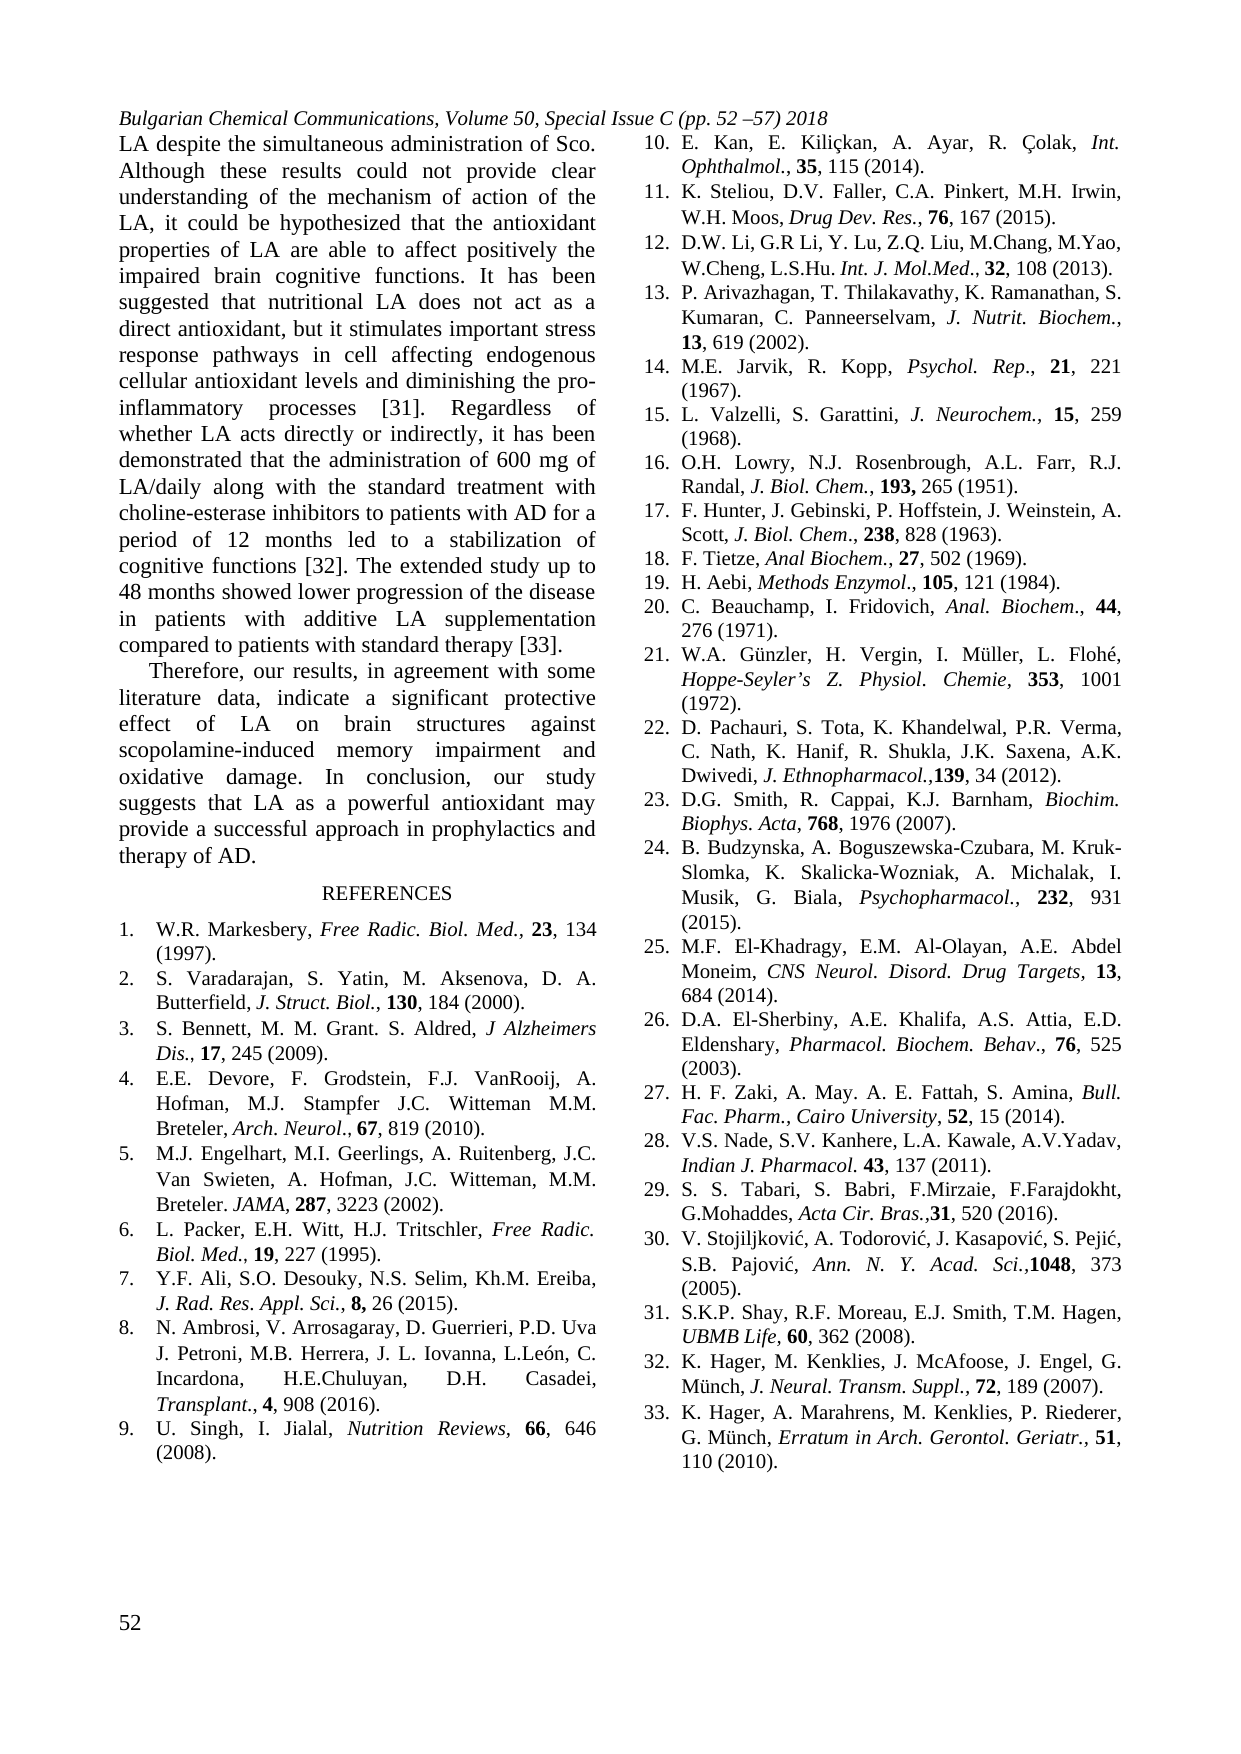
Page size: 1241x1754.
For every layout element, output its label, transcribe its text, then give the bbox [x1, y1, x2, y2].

list E.E. Devore, F. Grodstein, F.J. VanRooij, A. Hofman, M.J. Stampfer J.C. Witteman M.M. Breteler, Arch. Neurol., 67, 819 (2010). [118, 1066, 596, 1141]
list K. Hager, A. Marahrens, M. Kenklies, P. Riederer, G. Münch, Erratum in Arch. Gerontol. Geriatr., 51, 110 (2010). [644, 1399, 1122, 1473]
list D.A. El-Sherbiny, A.E. Khalifa, A.S. Attia, E.D. Eldenshary, Pharmacol. Biochem. Behav., 76, 525 (2003). [644, 1007, 1122, 1079]
list Y.F. Ali, S.O. Desouky, N.S. Selim, Kh.M. Ereiba, J. Rad. Res. Appl. Sci., 8, 26 (2015). [118, 1266, 596, 1314]
list S. Bennett, M. M. Grant. S. Aldred, J Alzheimers Dis., 17, 245 (2009). [118, 1015, 596, 1066]
list H. F. Zaki, A. May. A. E. Fattah, S. Amina, Bull. Fac. Pharm., Cairo University, 52, 15 (2014). [644, 1079, 1122, 1128]
list E. Kan, E. Kiliçkan, A. Ayar, R. Çolak, Int. Ophthalmol., 35, 115 (2014). [644, 130, 1122, 178]
list L. Valzelli, S. Garattini, J. Neurochem., 15, 259 (1968). [644, 402, 1122, 450]
list W.R. Markesbery, Free Radic. Biol. Med., 23, 134 (1997). [118, 917, 596, 965]
list V.S. Nade, S.V. Kanhere, L.A. Kawale, A.V.Yadav, Indian J. Pharmacol. 43, 137 (2011). [644, 1128, 1122, 1177]
list M.J. Engelhart, M.I. Geerlings, A. Ruitenberg, J.C. Van Swieten, A. Hofman, J.C. Witteman, M.M. Breteler. JAMA, 287, 3223 (2002). [118, 1141, 596, 1217]
list N. Ambrosi, V. Arrosagaray, D. Guerrieri, P.D. Uva J. Petroni, M.B. Herrera, J. L. Iovanna, L.León, C. Incardona, H.E.Chuluyan, D.H. Casadei, Transplant., 4, 908 (2016). [118, 1314, 596, 1416]
list B. Budzynska, A. Boguszewska-Czubara, M. Kruk-Slomka, K. Skalicka-Wozniak, A. Michalak, I. Musik, G. Biala, Psychopharmacol., 232, 931 (2015). [644, 835, 1122, 934]
list P. Arivazhagan, T. Thilakavathy, K. Ramanathan, S. Kumaran, C. Panneerselvam, J. Nutrit. Biochem., 13, 619 (2002). [644, 280, 1122, 354]
list M.E. Jarvik, R. Kopp, Psychol. Rep., 21, 221 (1967). [644, 354, 1122, 402]
list W.A. Günzler, H. Vergin, I. Müller, L. Flohé, Hoppe-Seyler’s Z. Physiol. Chemie, 353, 1001 (1972). [644, 642, 1122, 714]
list D.W. Li, G.R Li, Y. Lu, Z.Q. Liu, M.Chang, M.Yao, W.Cheng, L.S.Hu. Int. J. Mol.Med., 32, 108 (2013). [644, 229, 1122, 280]
list H. Aebi, Methods Enzymol., 105, 121 (1984). [644, 570, 1122, 594]
list D.G. Smith, R. Cappai, K.J. Barnham, Biochim. Biophys. Acta, 768, 1976 (2007). [644, 787, 1122, 835]
list F. Tietze, Anal Biochem., 27, 502 (1969). [644, 546, 1122, 570]
text Therefore, our results, in agreement with some literature data, indicate a significant protective effect of LA on brain structures against scopolamine-induced memory impairment and oxidative damage. In conclusion, our study suggests that LA as a powerful antioxidant may provide a successful approach in prophylactics and therapy of AD. [118, 657, 596, 868]
list D. Pachauri, S. Tota, K. Khandelwal, P.R. Verma, C. Nath, K. Hanif, R. Shukla, J.K. Saxena, A.K. Dwivedi, J. Ethnopharmacol.,139, 34 (2012). [644, 714, 1122, 787]
list K. Steliou, D.V. Faller, C.A. Pinkert, M.H. Irwin, W.H. Moos, Drug Dev. Res., 76, 167 (2015). [644, 178, 1122, 229]
list U. Singh, I. Jialal, Nutrition Reviews, 66, 646 (2008). [118, 1416, 596, 1464]
list S.K.P. Shay, R.F. Moreau, E.J. Smith, T.M. Hagen, UBMB Life, 60, 362 (2008). [644, 1300, 1122, 1348]
list F. Hunter, J. Gebinski, P. Hoffstein, J. Weinstein, A. Scott, J. Biol. Chem., 238, 828 (1963). [644, 498, 1122, 546]
text REFERENCES [118, 881, 596, 905]
list K. Hager, M. Kenklies, J. McAfoose, J. Engel, G. Münch, J. Neural. Transm. Suppl., 72, 189 (2007). [644, 1348, 1122, 1399]
list M.F. El-Khadragy, E.M. Al-Olayan, A.E. Abdel Moneim, CNS Neurol. Disord. Drug Targets, 13, 684 (2014). [644, 934, 1122, 1007]
list S. Varadarajan, S. Yatin, M. Aksenova, D. A. Butterfield, J. Struct. Biol., 130, 184 (2000). [118, 965, 596, 1015]
list O.H. Lowry, N.J. Rosenbrough, A.L. Farr, R.J. Randal, J. Biol. Chem., 193, 265 (1951). [644, 450, 1122, 498]
list V. Stojiljković, A. Todorović, J. Kasapović, S. Pejić, S.B. Pajović, Ann. N. Y. Acad. Sci.,1048, 373 (2005). [644, 1225, 1122, 1300]
list L. Packer, E.H. Witt, H.J. Tritschler, Free Radic. Biol. Med., 19, 227 (1995). [118, 1217, 596, 1266]
list C. Beauchamp, I. Fridovich, Anal. Biochem., 44, 276 (1971). [644, 594, 1122, 642]
list S. S. Tabari, S. Babri, F.Mirzaie, F.Farajdokht, G.Mohaddes, Acta Cir. Bras.,31, 520 (2016). [644, 1177, 1122, 1225]
